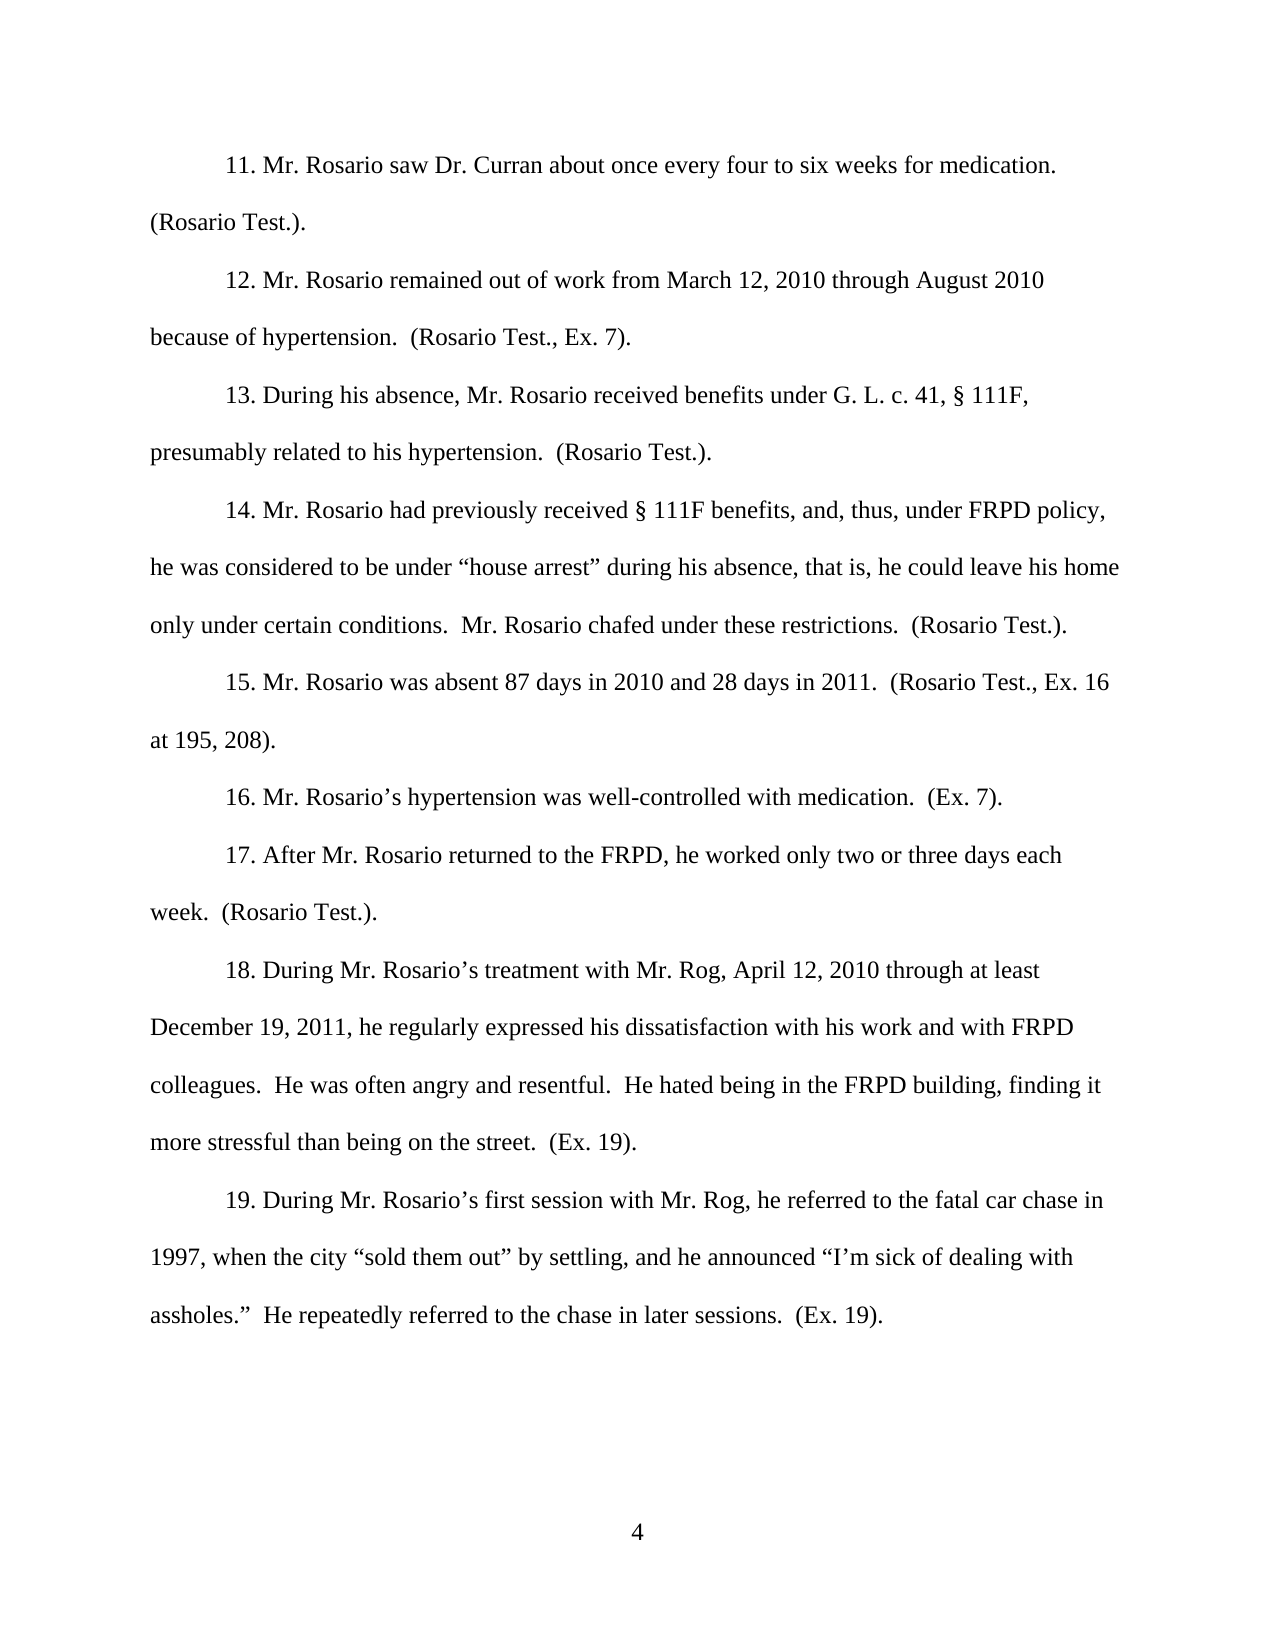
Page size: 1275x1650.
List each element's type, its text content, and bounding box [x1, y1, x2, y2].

list Mr. Rosario saw Dr. Curran about once every four to six weeks for medication. (Rosario Test.). [150, 150, 1125, 236]
list During Mr. Rosario’s treatment with Mr. Rog, April 12, 2010 through at least December 19, 2011, he regularly expressed his dissatisfaction with his work and with FRPD colleagues. He was often angry and resentful. He hated being in the FRPD building, finding it more stressful than being on the street. (Ex. 19). [150, 955, 1125, 1156]
list Mr. Rosario had previously received § 111F benefits, and, thus, under FRPD policy, he was considered to be under “house arrest” during his absence, that is, he could leave his home only under certain conditions. Mr. Rosario chafed under these restrictions. (Rosario Test.). [150, 495, 1125, 639]
list During Mr. Rosario’s first session with Mr. Rog, he referred to the fatal car chase in 1997, when the city “sold them out” by settling, and he announced “I’m sick of dealing with assholes.” He repeatedly referred to the chase in later sessions. (Ex. 19). [150, 1185, 1125, 1329]
list After Mr. Rosario returned to the FRPD, he worked only two or three days each week. (Rosario Test.). [150, 840, 1125, 926]
list Mr. Rosario was absent 87 days in 2010 and 28 days in 2011. (Rosario Test., Ex. 16 at 195, 208). [150, 667, 1125, 754]
list During his absence, Mr. Rosario received benefits under G. L. c. 41, § 111F, presumably related to his hypertension. (Rosario Test.). [150, 380, 1125, 466]
list Mr. Rosario’s hypertension was well-controlled with medication. (Ex. 7). [150, 782, 1125, 811]
list Mr. Rosario remained out of work from March 12, 2010 through August 2010 because of hypertension. (Rosario Test., Ex. 7). [150, 265, 1125, 351]
